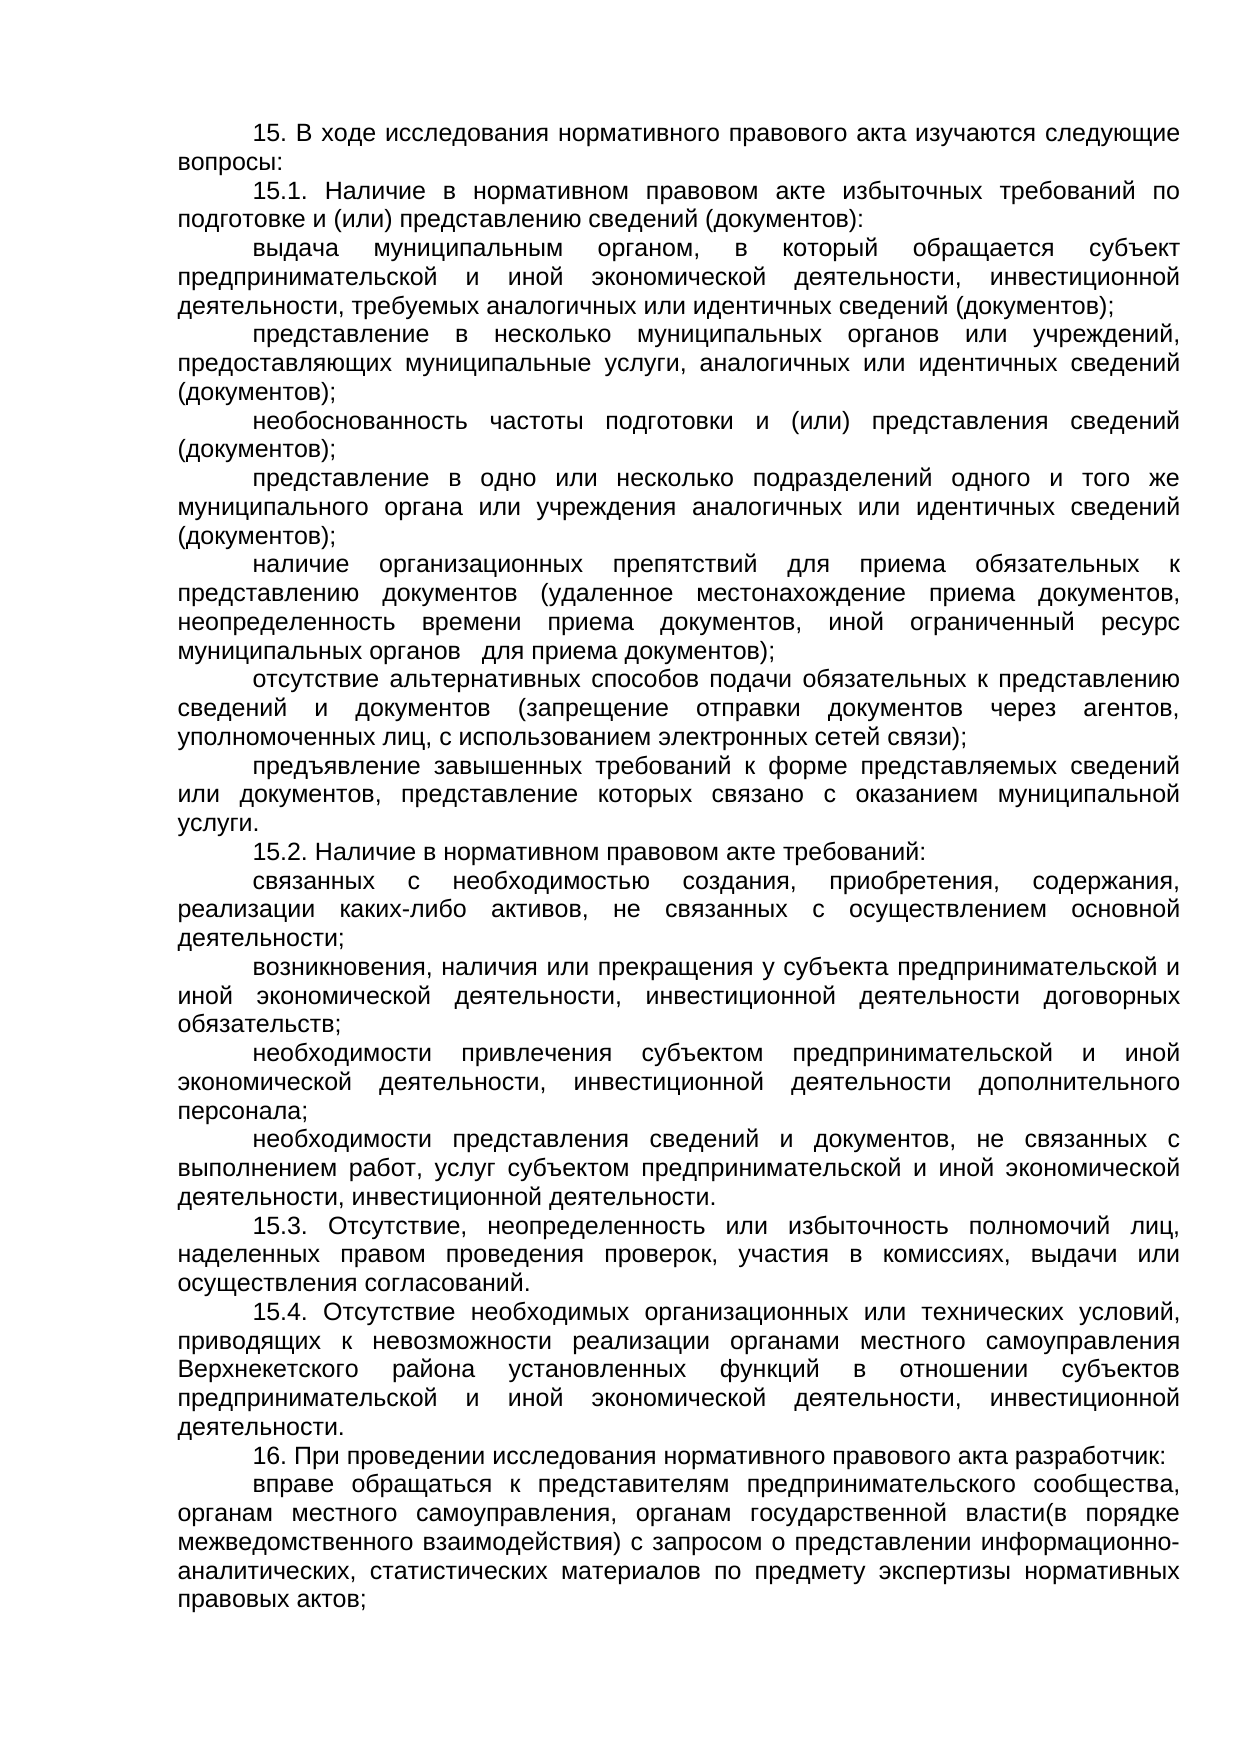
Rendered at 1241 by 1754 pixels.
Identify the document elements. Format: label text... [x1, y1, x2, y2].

text предъявление завышенных требований к форме представляемых сведений или документов, представление которых связано с оказанием муниципальной услуги. [177, 751, 1181, 837]
text 15.3. Отсутствие, неопределенность или избыточность полномочий лиц, наделенных правом проведения проверок, участия в комиссиях, выдачи или осуществления согласований. [177, 1211, 1181, 1297]
text 15. В ходе исследования нормативного правового акта изучаются следующие вопросы: [177, 118, 1181, 176]
text необходимости привлечения субъектом предпринимательской и иной экономической деятельности, инвестиционной деятельности дополнительного персонала; [177, 1038, 1181, 1124]
text 15.2. Наличие в нормативном правовом акте требований: [177, 837, 1181, 866]
text вправе обращаться к представителям предпринимательского сообщества, органам местного самоуправления, органам государственной власти(в порядке межведомственного взаимодействия) с запросом о представлении информационно-аналитических, статистических материалов по предмету экспертизы нормативных правовых актов; [177, 1469, 1181, 1613]
text 16. При проведении исследования нормативного правового акта разработчик: [177, 1441, 1181, 1469]
text выдача муниципальным органом, в который обращается субъект предпринимательской и иной экономической деятельности, инвестиционной деятельности, требуемых аналогичных или идентичных сведений (документов); [177, 233, 1181, 319]
text возникновения, наличия или прекращения у субъекта предпринимательской и иной экономической деятельности, инвестиционной деятельности договорных обязательств; [177, 952, 1181, 1038]
text представление в одно или несколько подразделений одного и того же муниципального органа или учреждения аналогичных или идентичных сведений (документов); [177, 463, 1181, 549]
text необходимости представления сведений и документов, не связанных с выполнением работ, услуг субъектом предпринимательской и иной экономической деятельности, инвестиционной деятельности. [177, 1124, 1181, 1211]
text представление в несколько муниципальных органов или учреждений, предоставляющих муниципальные услуги, аналогичных или идентичных сведений (документов); [177, 319, 1181, 406]
text 15.1. Наличие в нормативном правовом акте избыточных требований по подготовке и (или) представлению сведений (документов): [177, 176, 1181, 233]
text отсутствие альтернативных способов подачи обязательных к представлению сведений и документов (запрещение отправки документов через агентов, уполномоченных лиц, с использованием электронных сетей связи); [177, 664, 1181, 751]
text необоснованность частоты подготовки и (или) представления сведений (документов); [177, 406, 1181, 463]
text 15.4. Отсутствие необходимых организационных или технических условий, приводящих к невозможности реализации органами местного самоуправления Верхнекетского района установленных функций в отношении субъектов предпринимательской и иной экономической деятельности, инвестиционной деятельности. [177, 1297, 1181, 1441]
text наличие организационных препятствий для приема обязательных к представлению документов (удаленное местонахождение приема документов, неопределенность времени приема документов, иной ограниченный ресурс муниципальных органов для приема документов); [177, 549, 1181, 664]
text связанных с необходимостью создания, приобретения, содержания, реализации каких-либо активов, не связанных с осуществлением основной деятельности; [177, 866, 1181, 952]
